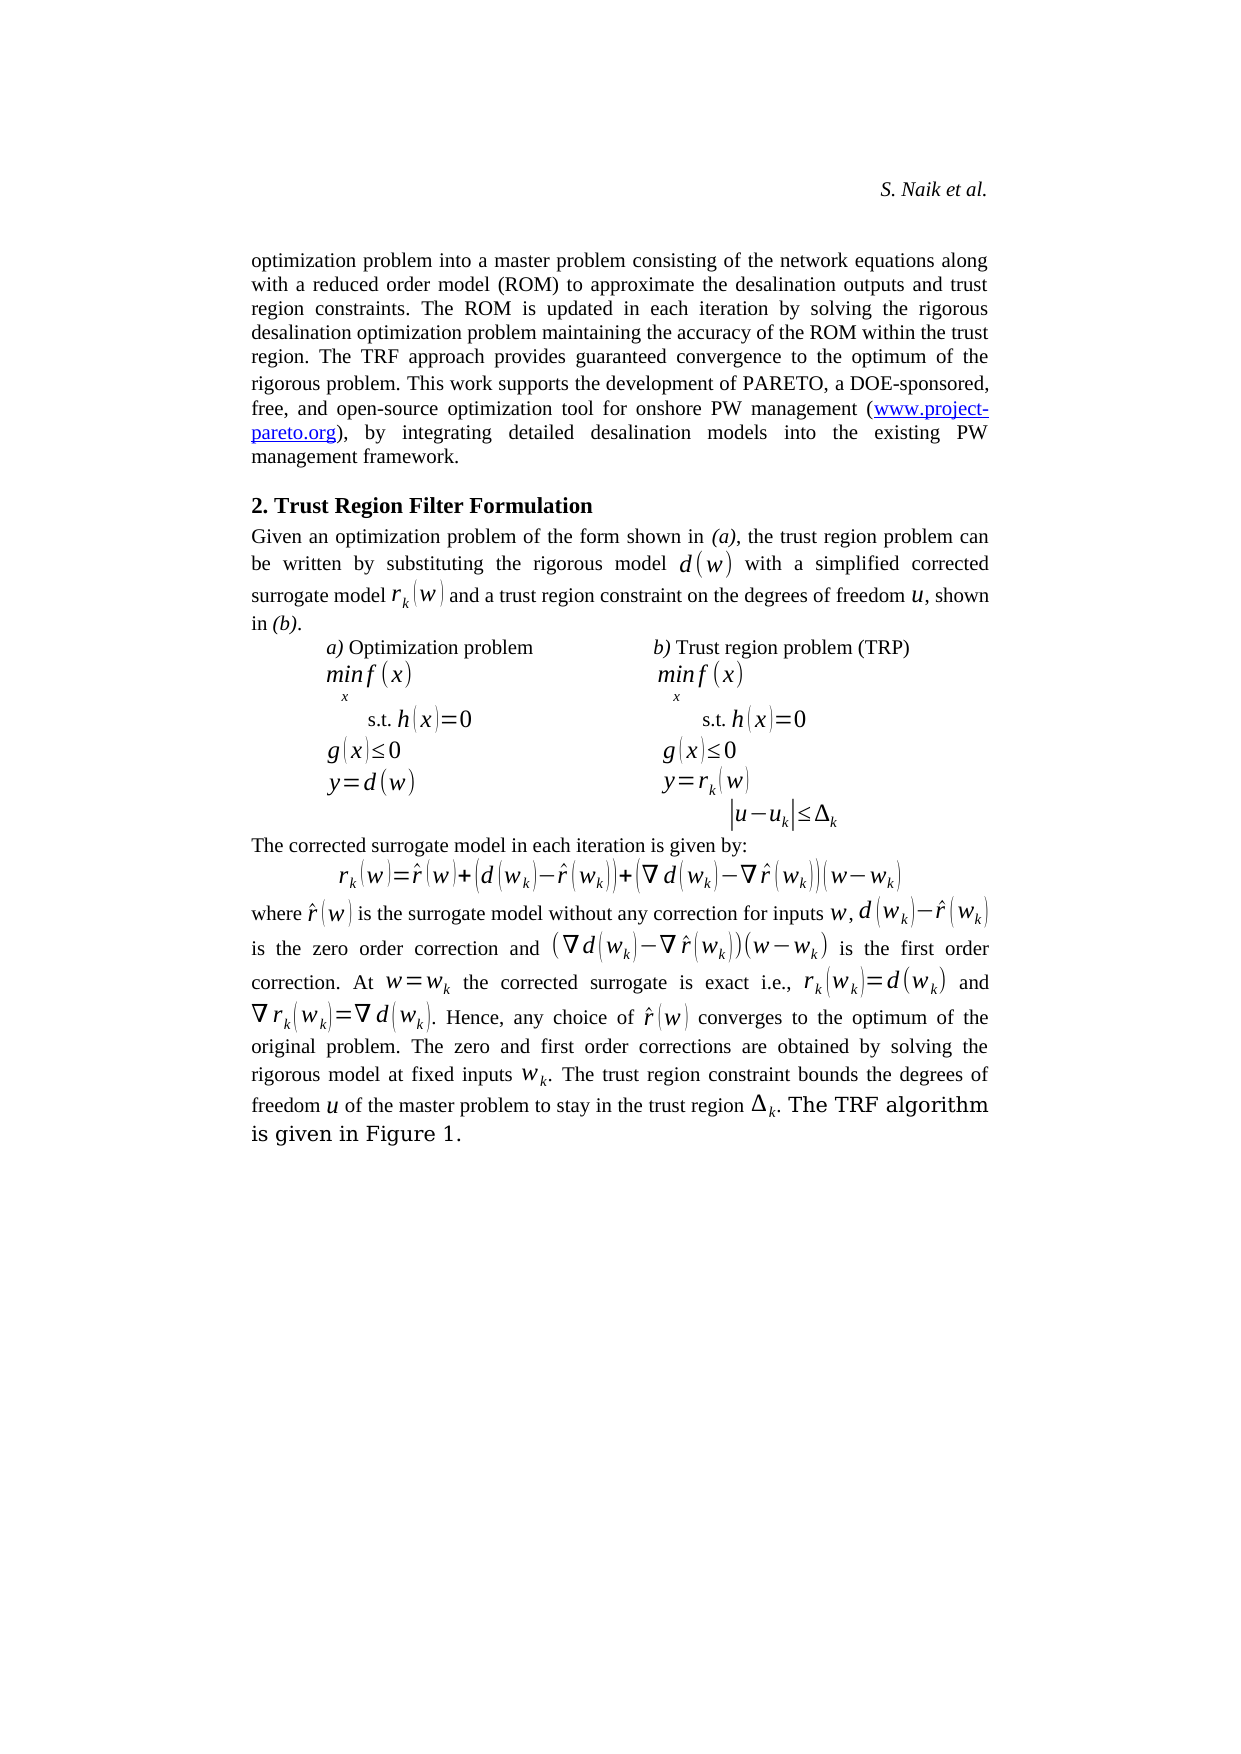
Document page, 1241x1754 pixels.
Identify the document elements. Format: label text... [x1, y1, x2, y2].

text Given an optimization problem of the form shown in (a), the trust region problem can be written by substituting the rigorous model with a simplified corrected surrogate model and a trust region constraint on the degrees of freedom , shown in (b). [251, 524, 989, 635]
text a) Optimization problem b) Trust region problem (TRP) [326, 635, 989, 659]
list 2. Trust Region Filter Formulation [251, 493, 989, 518]
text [251, 248, 989, 468]
text s.t. s.t. [326, 704, 989, 735]
text The corrected surrogate model in each iteration is given by: [251, 833, 989, 857]
text where is the surrogate model without any correction for inputs , is the zero order correction and is the first order correction. At the corrected surrogate is exact i.e., and . Hence, any choice of converges to the optimum of the original problem. The zero and first order corrections are obtained by solving the rigorous model at fixed inputs . The trust region constraint bounds the degrees of freedom of the master problem to stay in the trust region . The TRF algorithm is given in Figure 1. [251, 895, 989, 1146]
